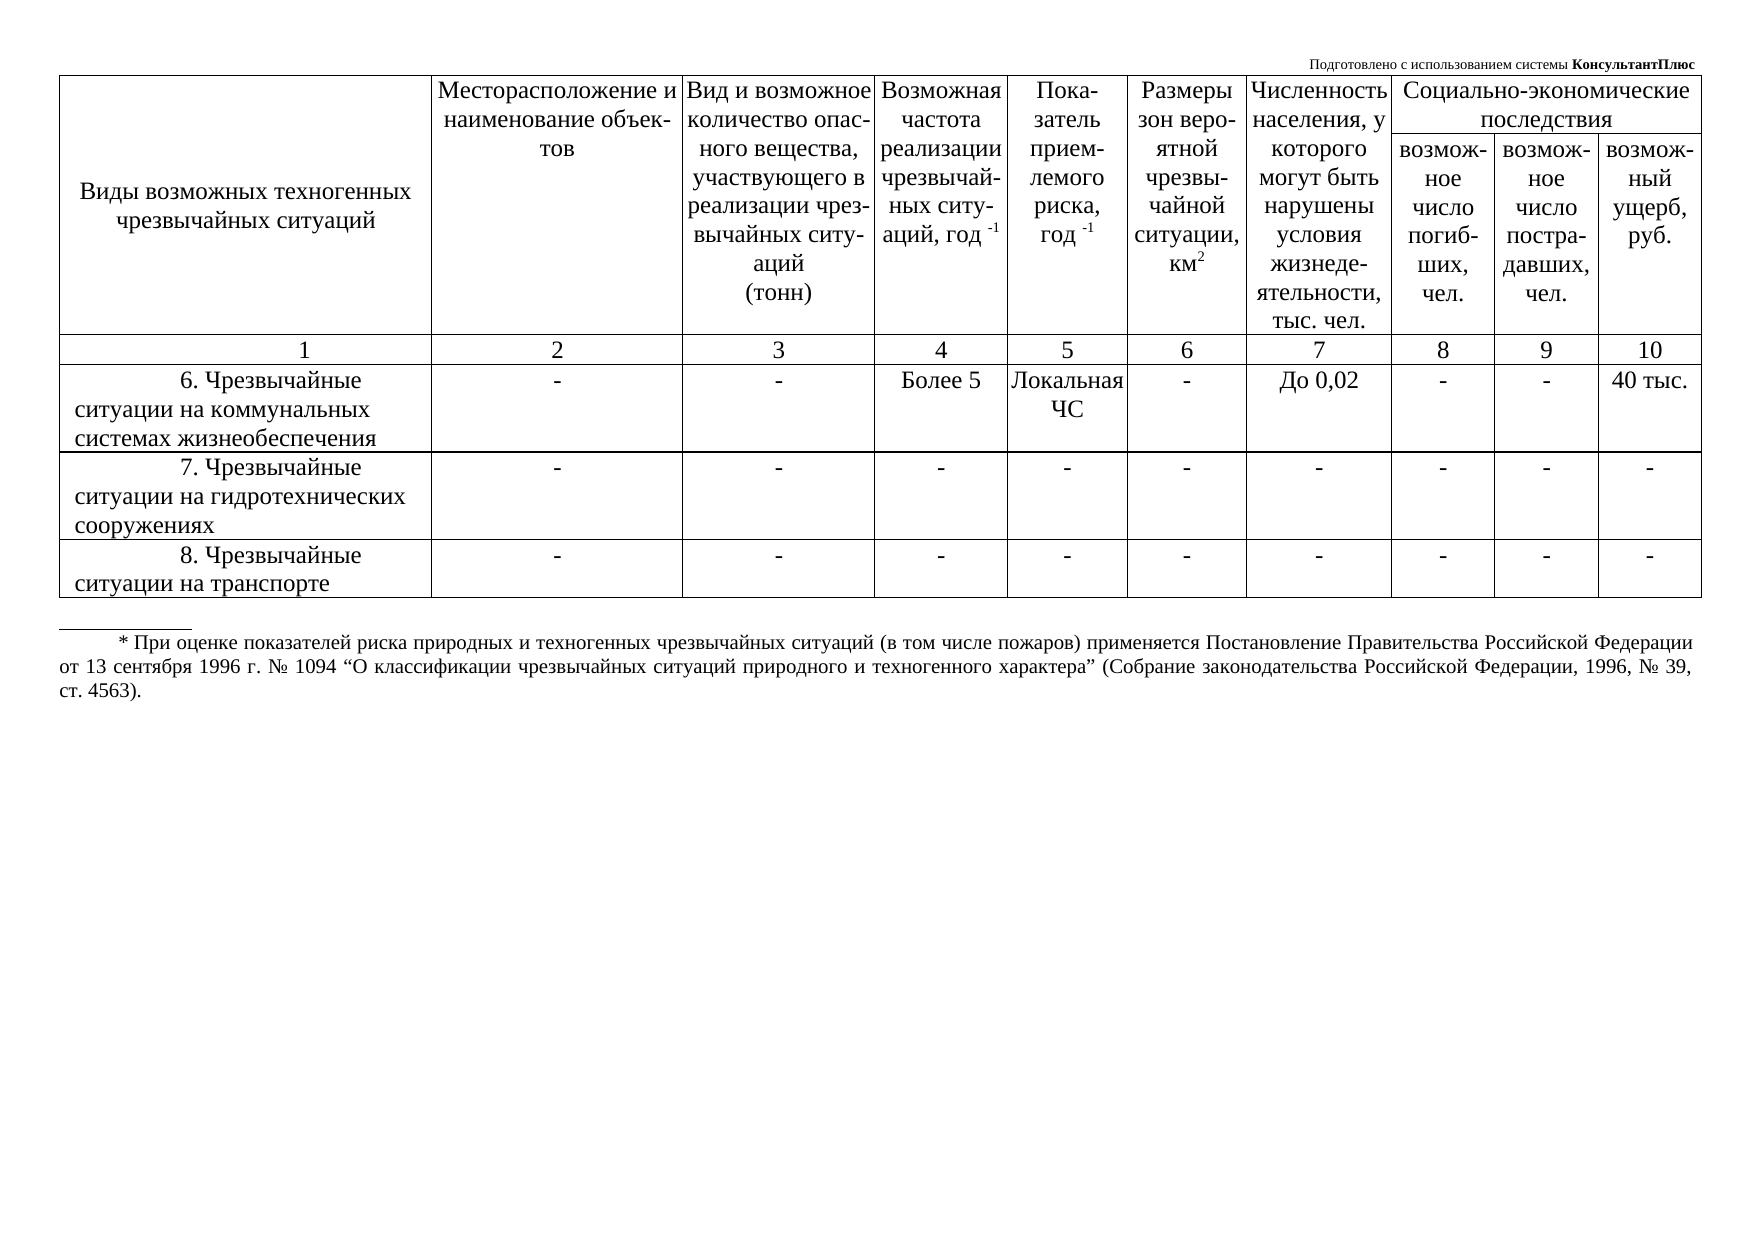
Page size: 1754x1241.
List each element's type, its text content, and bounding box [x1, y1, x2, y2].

table_header Возможная частота реализации чрезвычайных ситуаций, год -1 [875, 76, 1007, 334]
table_cell - [1128, 365, 1246, 451]
table_header Социально-экономические последствия [1392, 76, 1701, 133]
table_cell - [1599, 453, 1701, 539]
table_cell До 0,02 [1247, 365, 1391, 451]
table_cell 7. Чрезвычайные ситуации на гидротехнических сооружениях [60, 453, 431, 539]
table_cell 3 [683, 335, 874, 364]
table_cell 2 [432, 335, 682, 364]
table_header Численность населения, у которого могут быть нарушены условия жизнедеятельности, тыс. чел. [1247, 76, 1391, 334]
table_cell - [1599, 540, 1701, 597]
table_cell - [1008, 540, 1127, 597]
table_cell - [875, 540, 1007, 597]
table_cell - [1392, 540, 1494, 597]
table_cell 8 [1392, 335, 1494, 364]
table_cell - [683, 365, 874, 451]
table_header Вид и возможное количество опасного вещества, участвующего в реализации чрезвычайных ситуаций (тонн) [683, 76, 874, 334]
table_cell 4 [875, 335, 1007, 364]
table_cell возможное число погибших, чел. [1392, 134, 1494, 334]
table_cell - [432, 453, 682, 539]
table_cell - [1495, 453, 1598, 539]
table_cell Более 5 [875, 365, 1007, 451]
table_cell - [1247, 453, 1391, 539]
table_cell - [1128, 540, 1246, 597]
table_cell 1 [60, 335, 431, 364]
table_cell 6. Чрезвычайные ситуации на коммунальных системах жизнеобеспечения [60, 365, 431, 451]
table_cell - [432, 365, 682, 451]
table_header Размеры зон вероятной чрезвычайной ситуации, км2 [1128, 76, 1246, 334]
table_header Показатель приемлемого риска, год -1 [1008, 76, 1127, 334]
table_cell 40 тыс. [1599, 365, 1701, 451]
table_cell 8. Чрезвычайные ситуации на транспорте [60, 540, 431, 597]
table_cell - [1392, 365, 1494, 451]
table_cell 5 [1008, 335, 1127, 364]
table_cell 6 [1128, 335, 1246, 364]
table_header Виды возможных техногенных чрезвычайных ситуаций [60, 76, 431, 334]
table_cell - [432, 540, 682, 597]
table_cell 9 [1495, 335, 1598, 364]
table_header Месторасположение и наименование объектов [432, 76, 682, 334]
table_cell - [683, 453, 874, 539]
table_cell - [1008, 453, 1127, 539]
table_cell - [1247, 540, 1391, 597]
table_cell - [683, 540, 874, 597]
text * При оценке показателей риска природных и техногенных чрезвычайных ситуаций (в том числе пожаров) применяется Постановление Правительства Российской Федерации от 13 сентября . № 1094 “О классификации чрезвычайных ситуаций природного и техногенного характера” (Собрание законодательства Российской Федерации, 1996, № 39, ст. 4563). [59, 630, 1695, 702]
table_cell Локальная ЧС [1008, 365, 1127, 451]
table_cell возможный ущерб, руб. [1599, 134, 1701, 334]
table_cell - [1495, 540, 1598, 597]
table_cell - [1128, 453, 1246, 539]
table_cell возможное число пострадавших, чел. [1495, 134, 1598, 334]
table_cell 10 [1599, 335, 1701, 364]
table_cell 7 [1247, 335, 1391, 364]
table_cell - [875, 453, 1007, 539]
table_cell - [1392, 453, 1494, 539]
table_cell - [1495, 365, 1598, 451]
